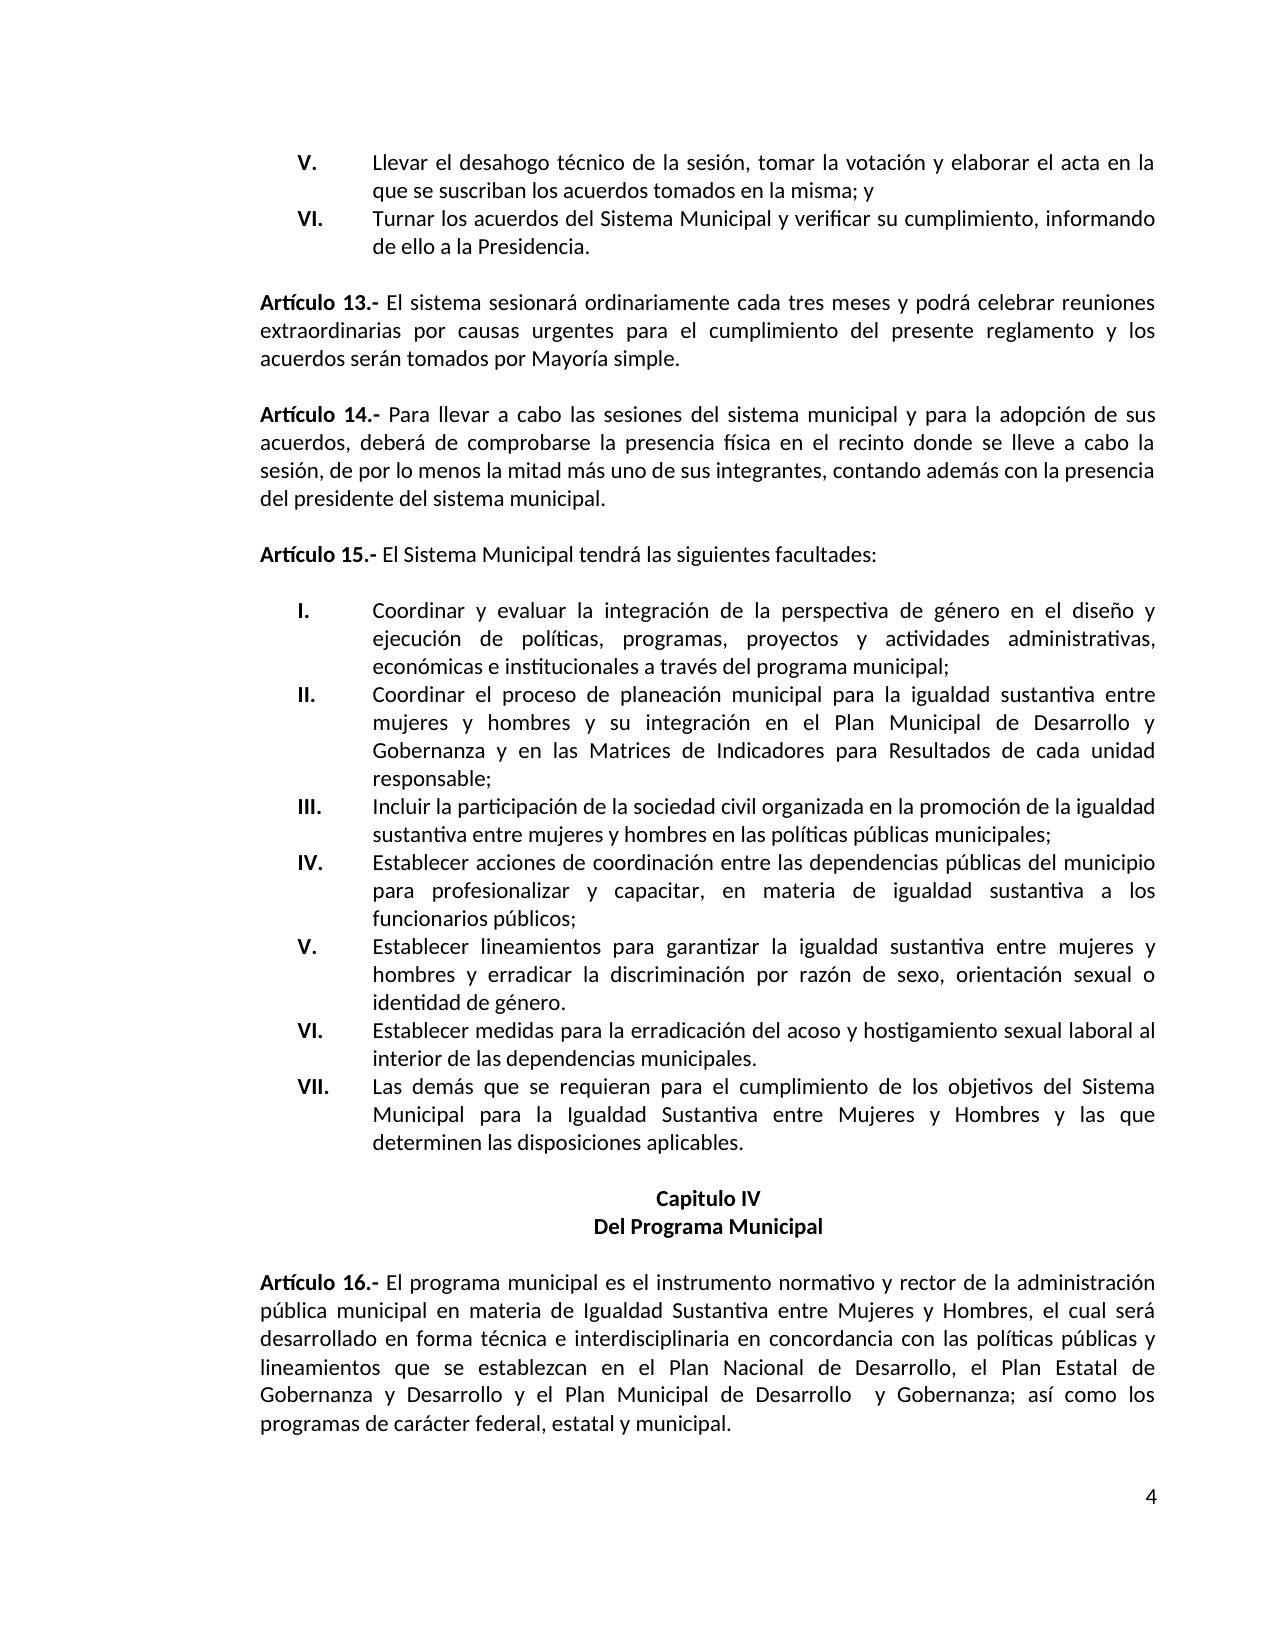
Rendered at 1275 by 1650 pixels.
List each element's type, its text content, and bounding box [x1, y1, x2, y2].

text Del Programa Municipal [260, 1212, 1157, 1241]
list Incluir la participación de la sociedad civil organizada en la promoción de la igualdad sustantiva entre mujeres y hombres en las políticas públicas municipales; [297, 792, 1157, 848]
list Coordinar el proceso de planeación municipal para la igualdad sustantiva entre mujeres y hombres y su integración en el Plan Municipal de Desarrollo y Gobernanza y en las Matrices de Indicadores para Resultados de cada unidad responsable; [297, 680, 1157, 792]
text Capitulo IV [260, 1184, 1157, 1212]
text Artículo 14.- Para llevar a cabo las sesiones del sistema municipal y para la adopción de sus acuerdos, deberá de comprobarse la presencia física en el recinto donde se lleve a cabo la sesión, de por lo menos la mitad más uno de sus integrantes, contando además con la presencia del presidente del sistema municipal. [260, 400, 1157, 512]
list Llevar el desahogo técnico de la sesión, tomar la votación y elaborar el acta en la que se suscriban los acuerdos tomados en la misma; y [297, 148, 1157, 204]
list Establecer acciones de coordinación entre las dependencias públicas del municipio para profesionalizar y capacitar, en materia de igualdad sustantiva a los funcionarios públicos; [297, 848, 1157, 932]
list Establecer medidas para la erradicación del acoso y hostigamiento sexual laboral al interior de las dependencias municipales. [297, 1016, 1157, 1072]
list Establecer lineamientos para garantizar la igualdad sustantiva entre mujeres y hombres y erradicar la discriminación por razón de sexo, orientación sexual o identidad de género. [297, 932, 1157, 1016]
list Coordinar y evaluar la integración de la perspectiva de género en el diseño y ejecución de políticas, programas, proyectos y actividades administrativas, económicas e institucionales a través del programa municipal; [297, 596, 1157, 680]
list Las demás que se requieran para el cumplimiento de los objetivos del Sistema Municipal para la Igualdad Sustantiva entre Mujeres y Hombres y las que determinen las disposiciones aplicables. [297, 1072, 1157, 1156]
text Artículo 13.- El sistema sesionará ordinariamente cada tres meses y podrá celebrar reuniones extraordinarias por causas urgentes para el cumplimiento del presente reglamento y los acuerdos serán tomados por Mayoría simple. [260, 288, 1157, 372]
text Artículo 15.- El Sistema Municipal tendrá las siguientes facultades: [260, 540, 1157, 568]
text Artículo 16.- El programa municipal es el instrumento normativo y rector de la administración pública municipal en materia de Igualdad Sustantiva entre Mujeres y Hombres, el cual será desarrollado en forma técnica e interdisciplinaria en concordancia con las políticas públicas y lineamientos que se establezcan en el Plan Nacional de Desarrollo, el Plan Estatal de Gobernanza y Desarrollo y el Plan Municipal de Desarrollo y Gobernanza; así como los programas de carácter federal, estatal y municipal. [260, 1268, 1157, 1437]
list Turnar los acuerdos del Sistema Municipal y verificar su cumplimiento, informando de ello a la Presidencia. [297, 204, 1157, 260]
